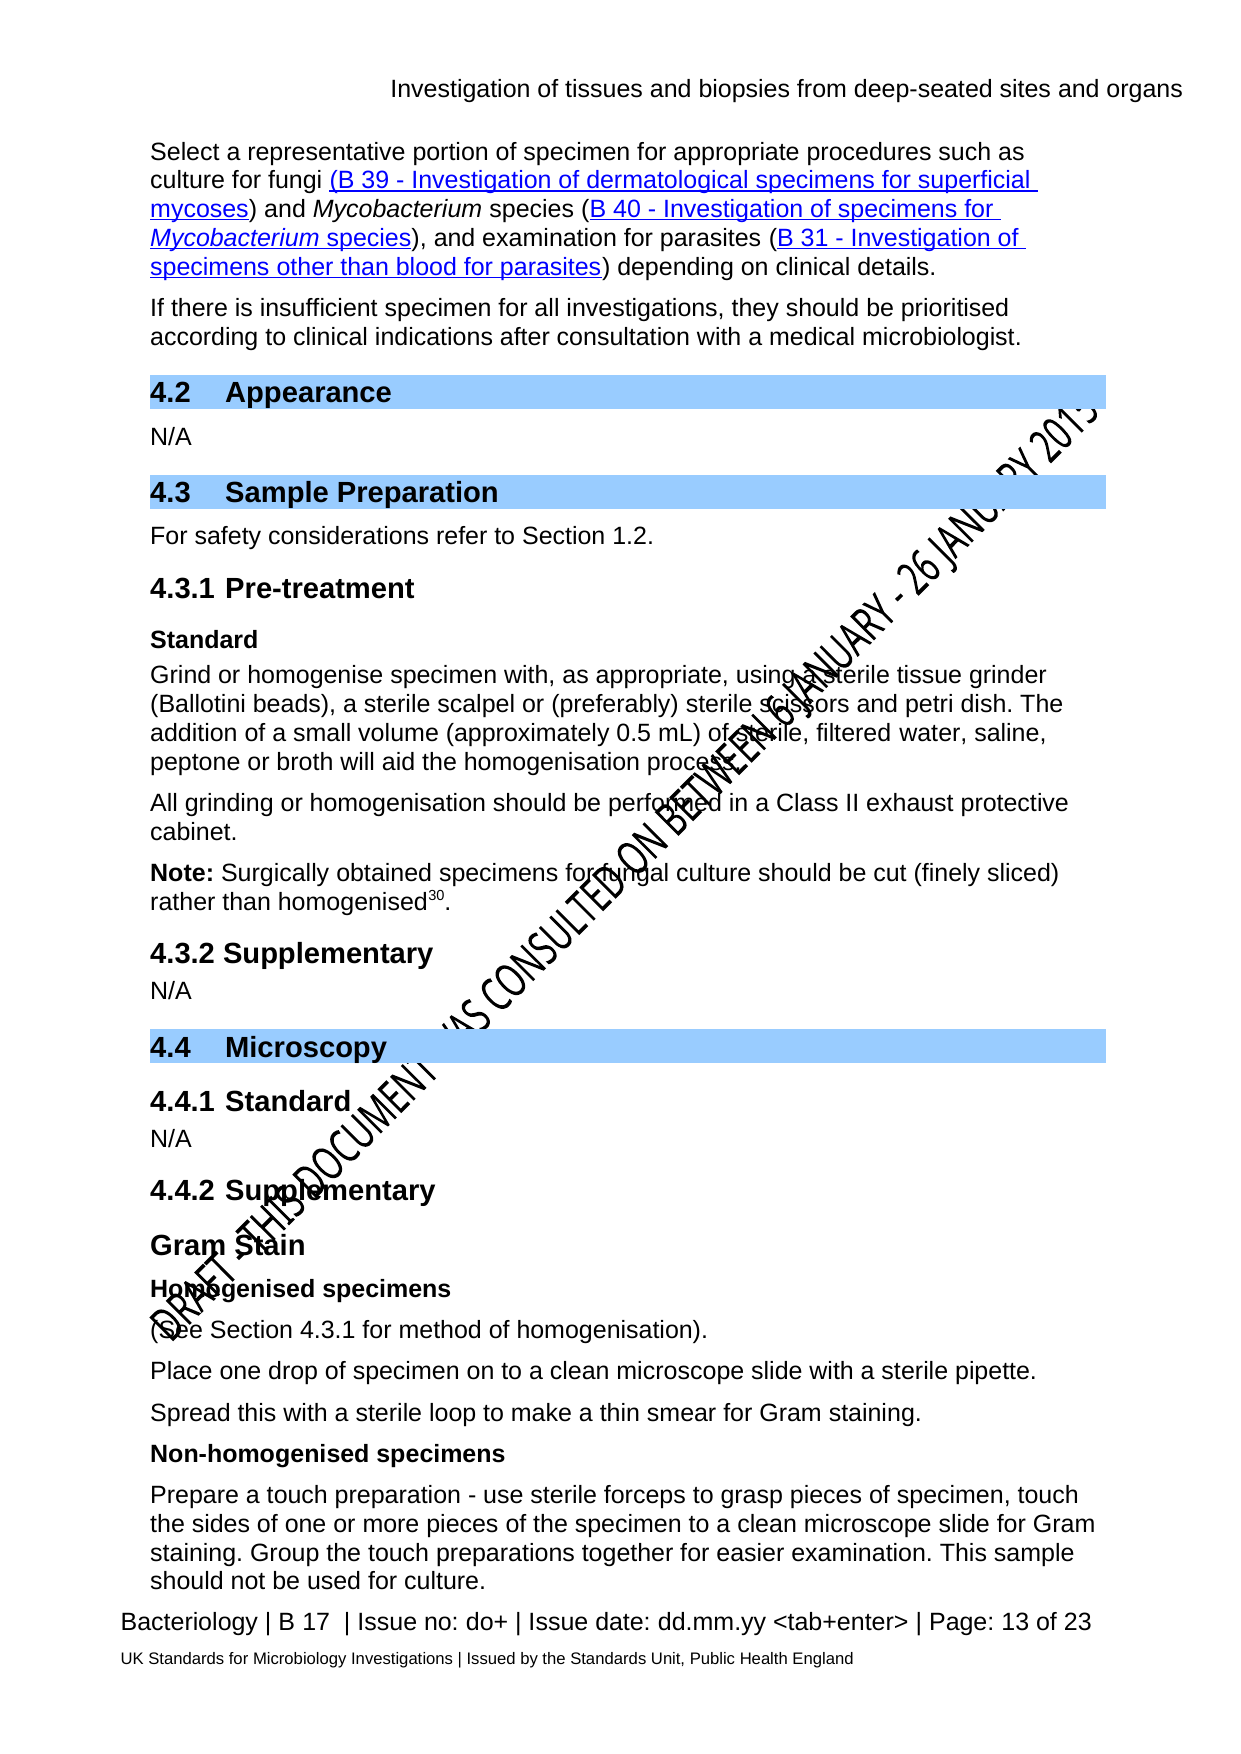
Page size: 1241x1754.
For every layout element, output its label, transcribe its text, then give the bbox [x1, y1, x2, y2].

text Non-homogenised specimens [150, 1439, 1106, 1467]
subtitle 4.4 Microscopy [150, 1029, 1106, 1063]
text Select a representative portion of specimen for appropriate procedures such as culture for fungi (B 39 - Investigation of dermatological specimens for superficial mycoses) and Mycobacterium species (B 40 - Investigation of specimens for Mycobacterium species), and examination for parasites (B 31 - Investigation of specimens other than blood for parasites) depending on clinical details. [150, 137, 1106, 280]
text 4.3.1 Pre-treatment [150, 571, 1106, 604]
text For safety considerations refer to Section 1.2. [150, 521, 1106, 550]
text (See Section 4.3.1 for method of homogenisation). [150, 1315, 1106, 1344]
text 4.3 Sample Preparation [150, 475, 1106, 509]
text N/A [150, 1124, 1106, 1152]
subtitle 4.4.1 Standard [150, 1084, 1106, 1117]
text Note: Surgically obtained specimens for fungal culture should be cut (finely sliced) rather than homogenised30. [150, 858, 1106, 915]
text If there is insufficient specimen for all investigations, they should be prioritised according to clinical indications after consultation with a medical microbiologist. [150, 293, 1106, 350]
subtitle 4.4.2 Supplementary [150, 1173, 1106, 1207]
text Standard [150, 625, 1106, 654]
text Place one drop of specimen on to a clean microscope slide with a sterile pipette. [150, 1356, 1106, 1385]
subtitle 4.3.2 Supplementary [150, 936, 1106, 969]
text 4.2 Appearance [150, 375, 1106, 409]
text N/A [150, 421, 1106, 450]
text All grinding or homogenisation should be performed in a Class II exhaust protective cabinet. [150, 788, 1106, 845]
text Prepare a touch preparation - use sterile forceps to grasp pieces of specimen, touch the sides of one or more pieces of the specimen to a clean microscope slide for Gram staining. Group the touch preparations together for easier examination. This sample should not be used for culture. [150, 1480, 1106, 1595]
text Homogenised specimens [150, 1274, 1106, 1302]
subtitle Gram Stain [150, 1228, 1106, 1261]
text Grind or homogenise specimen with, as appropriate, using a sterile tissue grinder (Ballotini beads), a sterile scalpel or (preferably) sterile scissors and petri dish. The addition of a small volume (approximately 0.5 mL) of sterile, filtered water, saline, peptone or broth will aid the homogenisation process. [150, 660, 1106, 775]
text N/A [150, 976, 1106, 1004]
text Spread this with a sterile loop to make a thin smear for Gram staining. [150, 1397, 1106, 1426]
